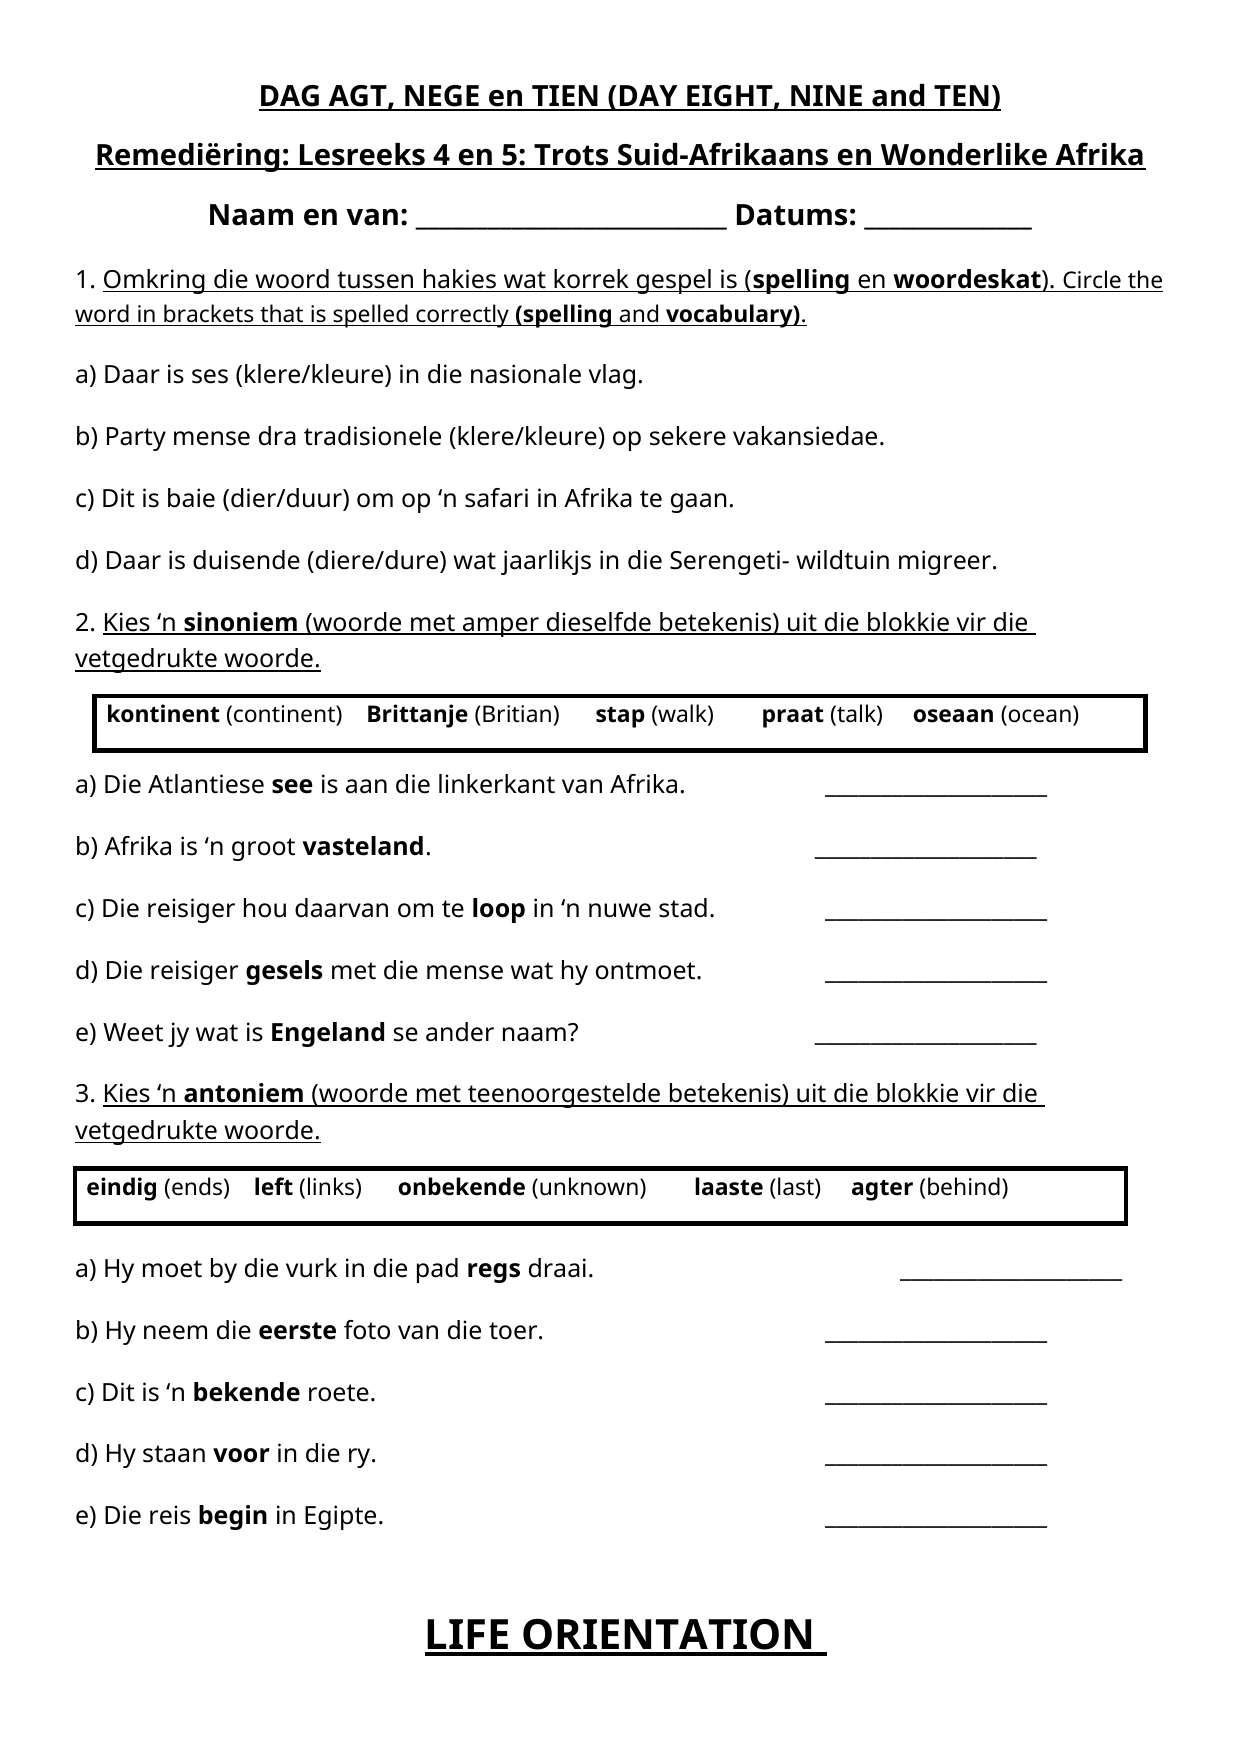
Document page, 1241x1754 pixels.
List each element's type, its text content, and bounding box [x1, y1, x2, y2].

text DAG AGT, NEGE en TIEN (DAY EIGHT, NINE and TEN) [75, 75, 1165, 115]
text Remediëring: Lesreeks 4 en 5: Trots Suid-Afrikaans en Wonderlike Afrika [75, 134, 1165, 174]
text Naam en van: __________________________ Datums: ______________ [75, 194, 1165, 234]
text a) Daar is ses (klere/kleure) in die nasionale vlag. [75, 357, 1165, 391]
text 2. Kies ‘n sinoniem (woorde met amper dieselfde betekenis) uit die blokkie vir die vetgedrukte woorde. [75, 604, 1165, 675]
text c) Dit is ‘n bekende roete. ____________________ [75, 1374, 1165, 1408]
text d) Die reisiger gesels met die mense wat hy ontmoet. ____________________ [75, 952, 1165, 987]
text d) Daar is duisende (diere/dure) wat jaarlikjs in die Serengeti- wildtuin migreer. [75, 542, 1165, 576]
table_header kontinent (continent) Brittanje (Britian) stap (walk) praat (talk) oseaan (ocean) [97, 698, 1143, 748]
text b) Party mense dra tradisionele (klere/kleure) op sekere vakansiedae. [75, 419, 1165, 453]
text a) Hy moet by die vurk in die pad regs draai. ____________________ [75, 1251, 1165, 1285]
text c) Dit is baie (dier/duur) om op ‘n safari in Afrika te gaan. [75, 481, 1165, 515]
text b) Hy neem die eerste foto van die toer. ____________________ [75, 1312, 1165, 1346]
text a) Die Atlantiese see is aan die linkerkant van Afrika. ____________________ [75, 703, 1165, 801]
text b) Afrika is ‘n groot vasteland. ____________________ [75, 829, 1165, 863]
text d) Hy staan voor in die ry. ____________________ [75, 1436, 1165, 1470]
text e) Die reis begin in Egipte. ____________________ [75, 1498, 1165, 1532]
text 1. Omkring die woord tussen hakies wat korrek gespel is (spelling en woordeskat). Circle the word in brackets that is spelled correctly (spelling and vocabulary). [75, 262, 1165, 329]
text e) Weet jy wat is Engeland se ander naam? ____________________ [75, 1014, 1165, 1048]
table_header eindig (ends) left (links) onbekende (unknown) laaste (last) agter (behind) [77, 1171, 1124, 1221]
text c) Die reisiger hou daarvan om te loop in ‘n nuwe stad. ____________________ [75, 891, 1165, 925]
text LIFE ORIENTATION [75, 1604, 1165, 1661]
text 3. Kies ‘n antoniem (woorde met teenoorgestelde betekenis) uit die blokkie vir die vetgedrukte woorde. [75, 1076, 1165, 1147]
